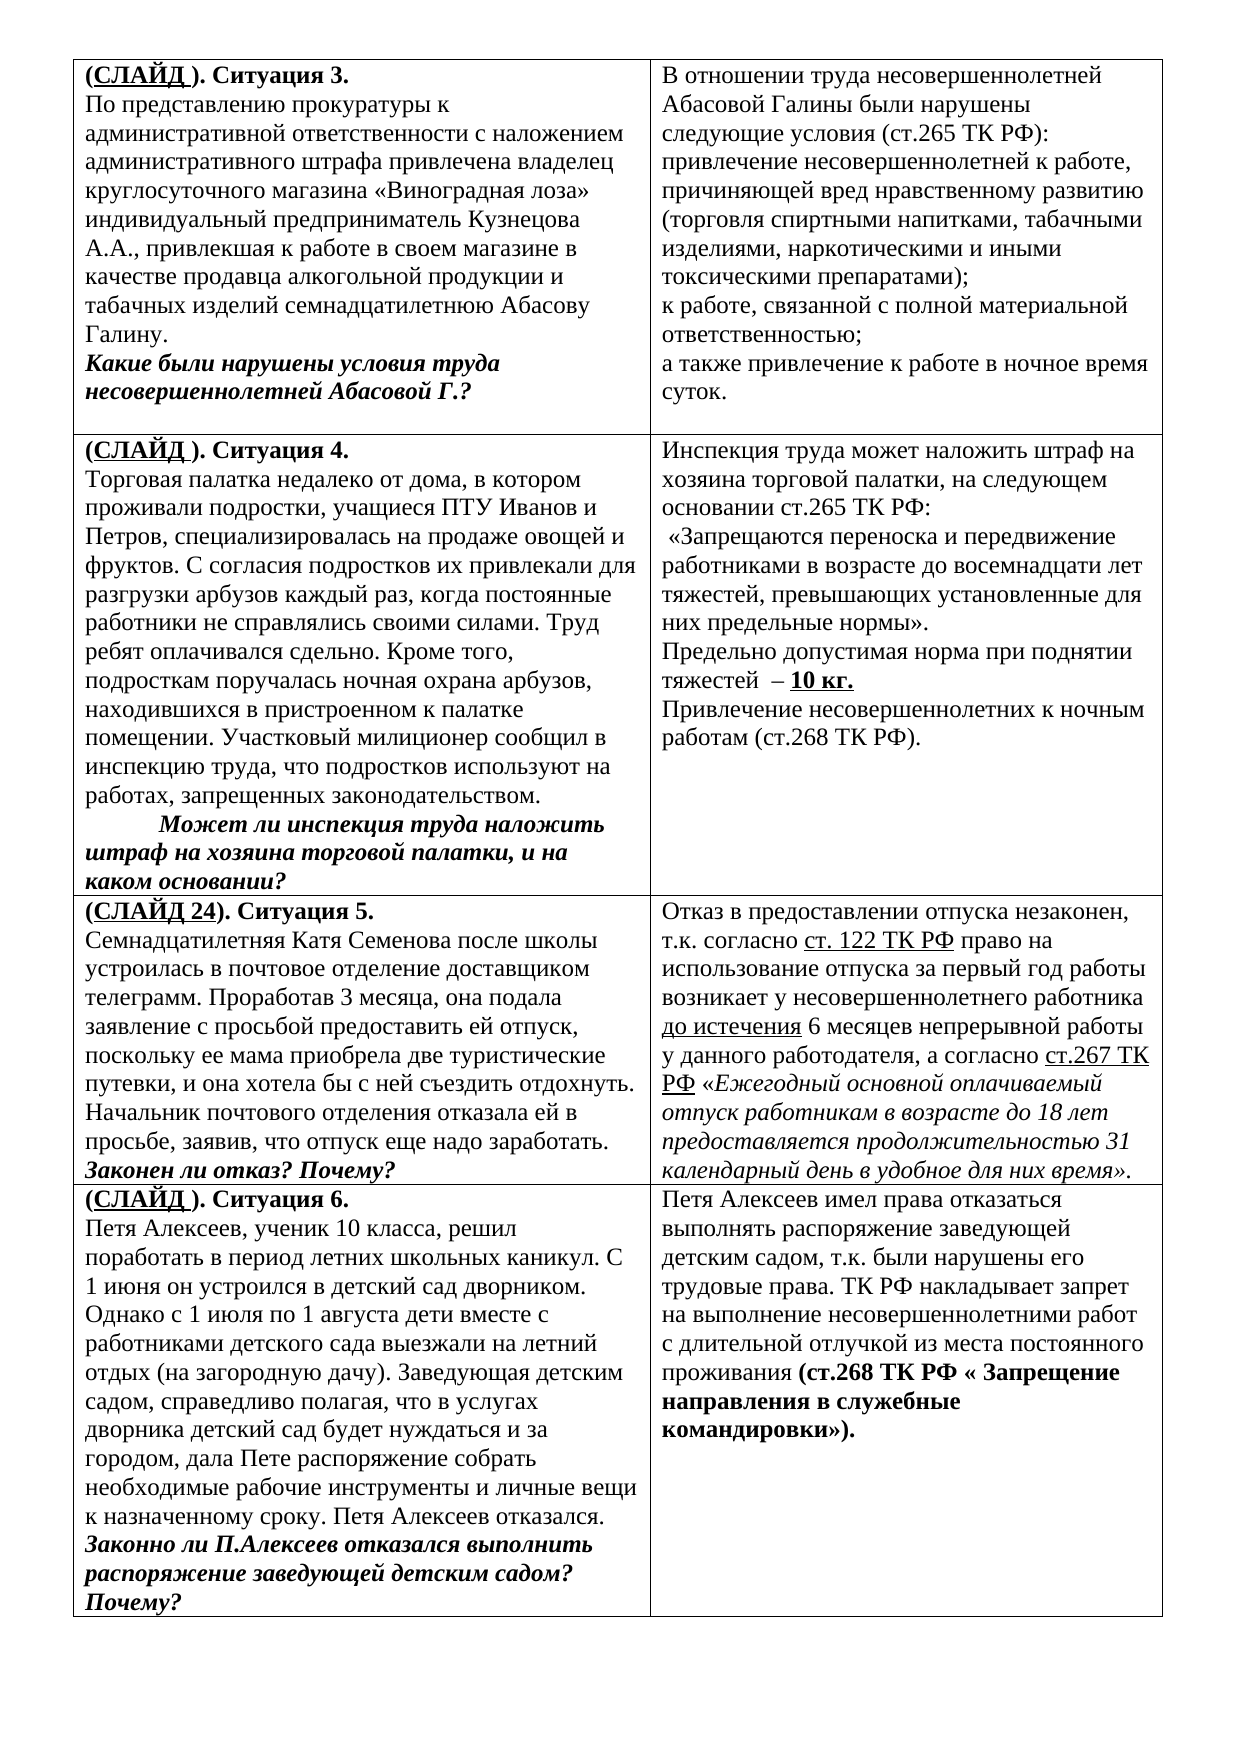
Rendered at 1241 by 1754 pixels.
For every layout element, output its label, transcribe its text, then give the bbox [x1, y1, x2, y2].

table_cell Отказ в предоставлении отпуска незаконен, т.к. согласно ст. 122 ТК РФ право на использование отпуска за первый год работы возникает у несовершеннолетнего работника до истечения 6 месяцев непрерывной работы у данного работодателя, а согласно ст.267 ТК РФ «Ежегодный основной оплачиваемый отпуск работникам в возрасте до 18 лет предоставляется продолжительностью 31 календарный день в удобное для них время». [651, 896, 1162, 1183]
table_header В отношении труда несовершеннолетней Абасовой Галины были нарушены следующие условия (ст.265 ТК РФ): привлечение несовершеннолетней к работе, причиняющей вред нравственному развитию (торговля спиртными напитками, табачными изделиями, наркотическими и иными токсическими препаратами); к работе, связанной с полной материальной ответственностью; а также привлечение к работе в ночное время суток. [651, 60, 1162, 434]
table_cell Инспекция труда может наложить штраф на хозяина торговой палатки, на следующем основании ст.265 ТК РФ: «Запрещаются переноска и передвижение работниками в возрасте до восемнадцати лет тяжестей, превышающих установленные для них предельные нормы». Предельно допустимая норма при поднятии тяжестей – 10 кг. Привлечение несовершеннолетних к ночным работам (ст.268 ТК РФ). [651, 435, 1162, 895]
table_cell (СЛАЙД ). Ситуация 6. Петя Алексеев, ученик 10 класса, решил поработать в период летних школьных каникул. С 1 июня он устроился в детский сад дворником. Однако с 1 июля по 1 августа дети вместе с работниками детского сада выезжали на летний отдых (на загородную дачу). Заведующая детским садом, справедливо полагая, что в услугах дворника детский сад будет нуждаться и за городом, дала Пете распоряжение собрать необходимые рабочие инструменты и личные вещи к назначенному сроку. Петя Алексеев отказался. Законно ли П.Алексеев отказался выполнить распоряжение заведующей детским садом? Почему? [74, 1185, 650, 1616]
table_cell (СЛАЙД ). Ситуация 4. Торговая палатка недалеко от дома, в котором проживали подростки, учащиеся ПТУ Иванов и Петров, специализировалась на продаже овощей и фруктов. С согласия подростков их привлекали для разгрузки арбузов каждый раз, когда постоянные работники не справлялись своими силами. Труд ребят оплачивался сдельно. Кроме того, подросткам поручалась ночная охрана арбузов, находившихся в пристроенном к палатке помещении. Участковый милиционер сообщил в инспекцию труда, что подростков используют на работах, запрещенных законодательством. Может ли инспекция труда наложить штраф на хозяина торговой палатки, и на каком основании? [74, 435, 650, 895]
table_header (СЛАЙД ). Ситуация 3. По представлению прокуратуры к административной ответственности с наложением административного штрафа привлечена владелец круглосуточного магазина «Виноградная лоза» индивидуальный предприниматель Кузнецова А.А., привлекшая к работе в своем магазине в качестве продавца алкогольной продукции и табачных изделий семнадцатилетнюю Абасову Галину. Какие были нарушены условия труда несовершеннолетней Абасовой Г.? [74, 60, 650, 434]
table_cell (СЛАЙД 24). Ситуация 5. Семнадцатилетняя Катя Семенова после школы устроилась в почтовое отделение доставщиком телеграмм. Проработав 3 месяца, она подала заявление с просьбой предоставить ей отпуск, поскольку ее мама приобрела две туристические путевки, и она хотела бы с ней съездить отдохнуть. Начальник почтового отделения отказала ей в просьбе, заявив, что отпуск еще надо заработать. Законен ли отказ? Почему? [74, 896, 650, 1183]
table_cell Петя Алексеев имел права отказаться выполнять распоряжение заведующей детским садом, т.к. были нарушены его трудовые права. ТК РФ накладывает запрет на выполнение несовершеннолетними работ с длительной отлучкой из места постоянного проживания (ст.268 ТК РФ « Запрещение направления в служебные командировки»). [651, 1185, 1162, 1616]
